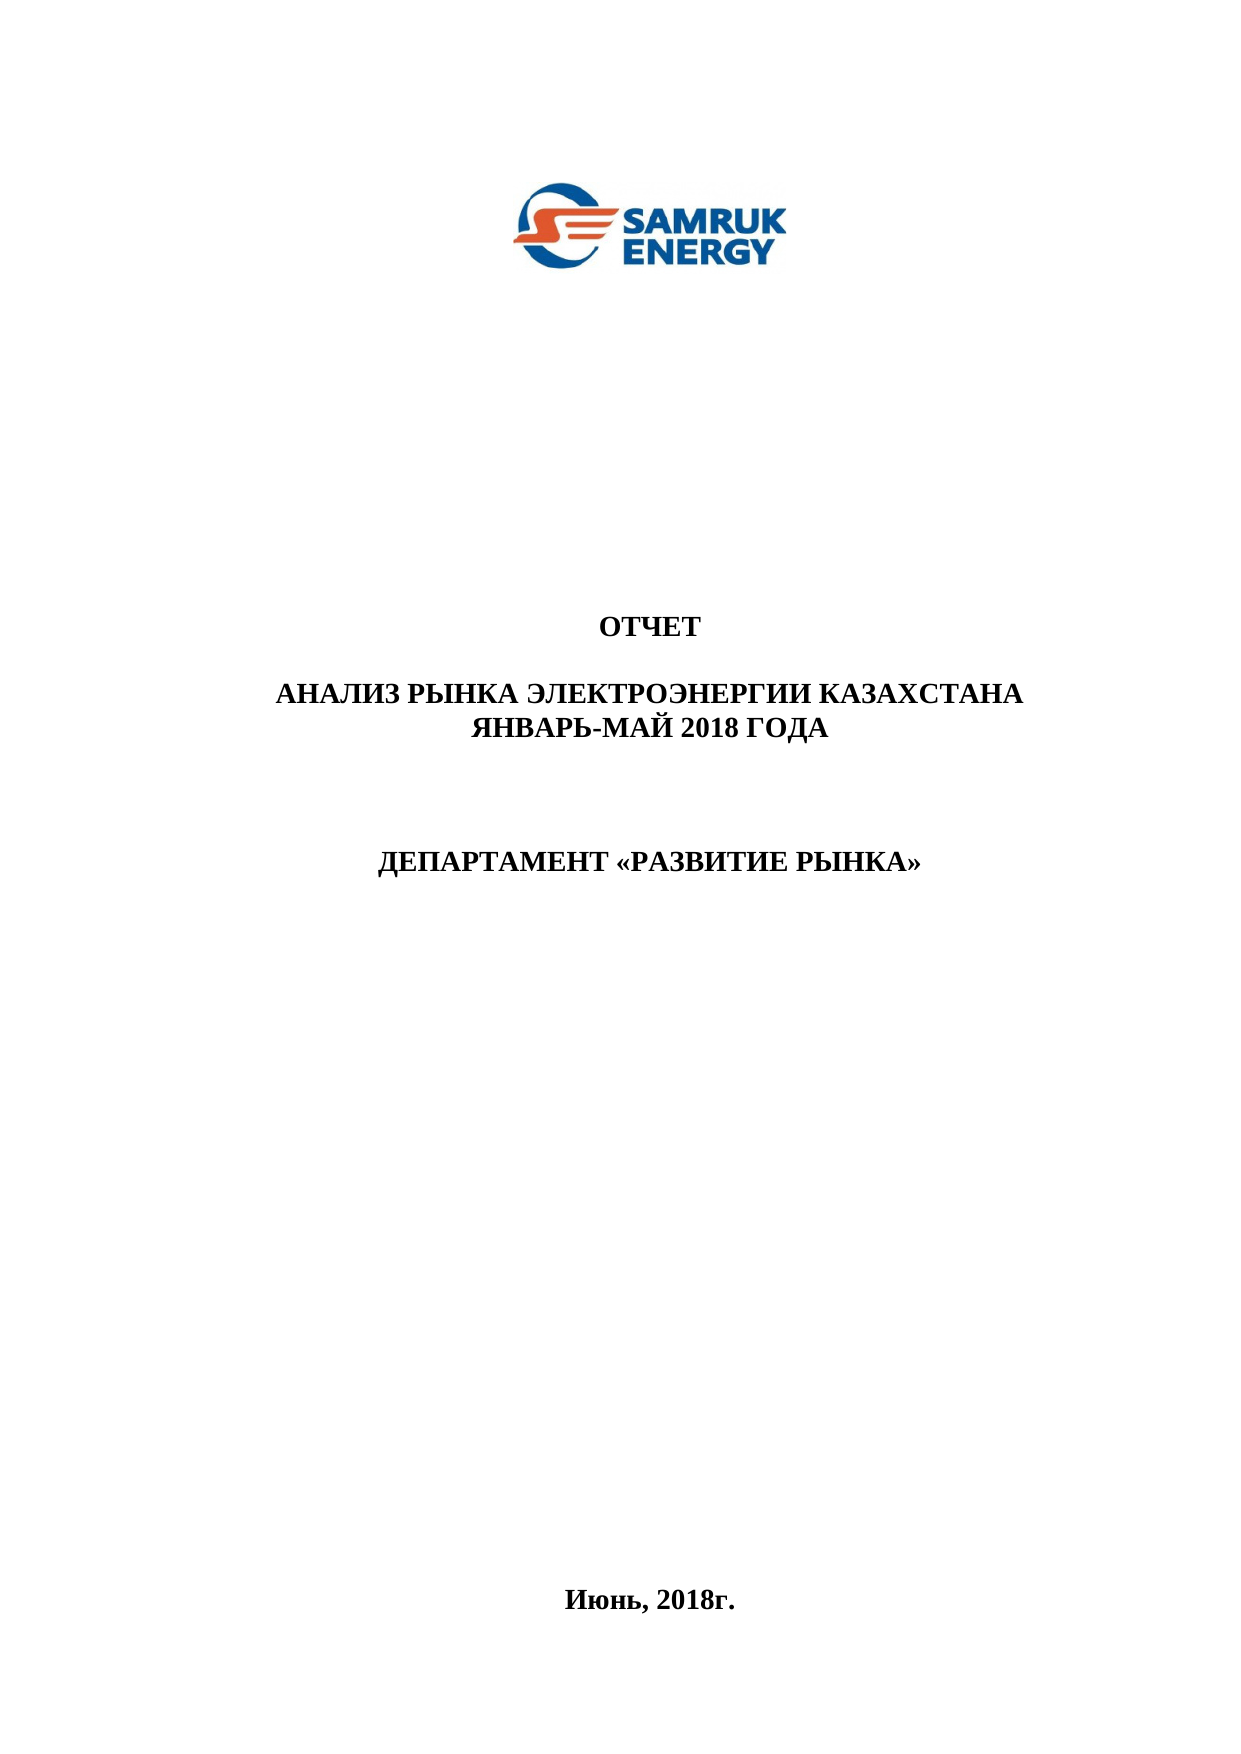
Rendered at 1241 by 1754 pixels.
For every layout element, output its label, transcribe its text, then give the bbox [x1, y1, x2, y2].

text ДЕПАРТАМЕНТ «РАЗВИТИЕ РЫНКА» [133, 844, 1167, 877]
text ОТЧЕТ [133, 609, 1167, 643]
text ЯНВАРЬ-МАЙ 2018 ГОДА [133, 710, 1167, 743]
picture [513, 182, 787, 274]
text АНАЛИЗ РЫНКА ЭЛЕКТРОЭНЕРГИИ КАЗАХСТАНА [133, 676, 1167, 710]
text Июнь, 2018г. [133, 1582, 1167, 1615]
